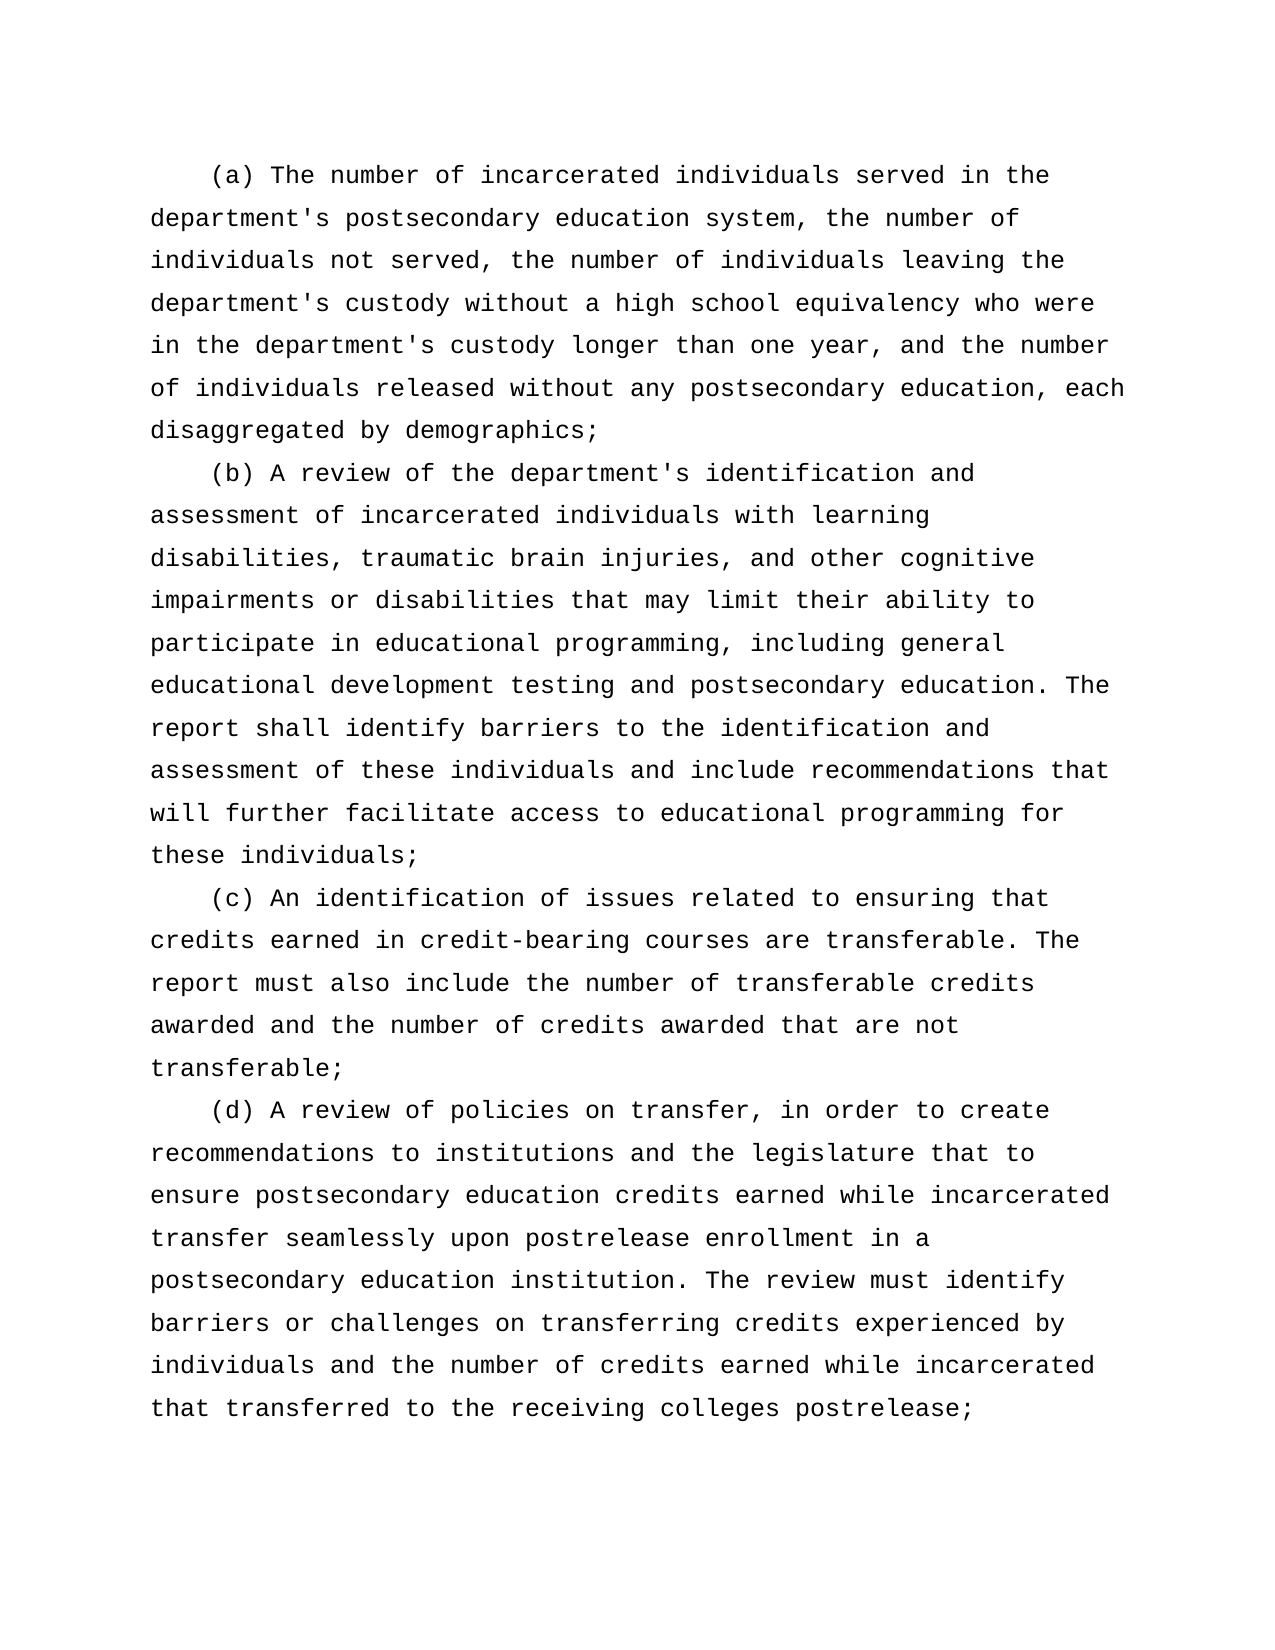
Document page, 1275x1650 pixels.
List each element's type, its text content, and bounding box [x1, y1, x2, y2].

text (b) A review of the department's identification and assessment of incarcerated individuals with learning disabilities, traumatic brain injuries, and other cognitive impairments or disabilities that may limit their ability to participate in educational programming, including general educational development testing and postsecondary education. The report shall identify barriers to the identification and assessment of these individuals and include recommendations that will further facilitate access to educational programming for these individuals; [150, 447, 1125, 872]
text (a) The number of incarcerated individuals served in the department's postsecondary education system, the number of individuals not served, the number of individuals leaving the department's custody without a high school equivalency who were in the department's custody longer than one year, and the number of individuals released without any postsecondary education, each disaggregated by demographics; [150, 150, 1125, 447]
text (c) An identification of issues related to ensuring that credits earned in credit-bearing courses are transferable. The report must also include the number of transferable credits awarded and the number of credits awarded that are not transferable; [150, 872, 1125, 1085]
text (d) A review of policies on transfer, in order to create recommendations to institutions and the legislature that to ensure postsecondary education credits earned while incarcerated transfer seamlessly upon postrelease enrollment in a postsecondary education institution. The review must identify barriers or challenges on transferring credits experienced by individuals and the number of credits earned while incarcerated that transferred to the receiving colleges postrelease; [150, 1085, 1125, 1425]
